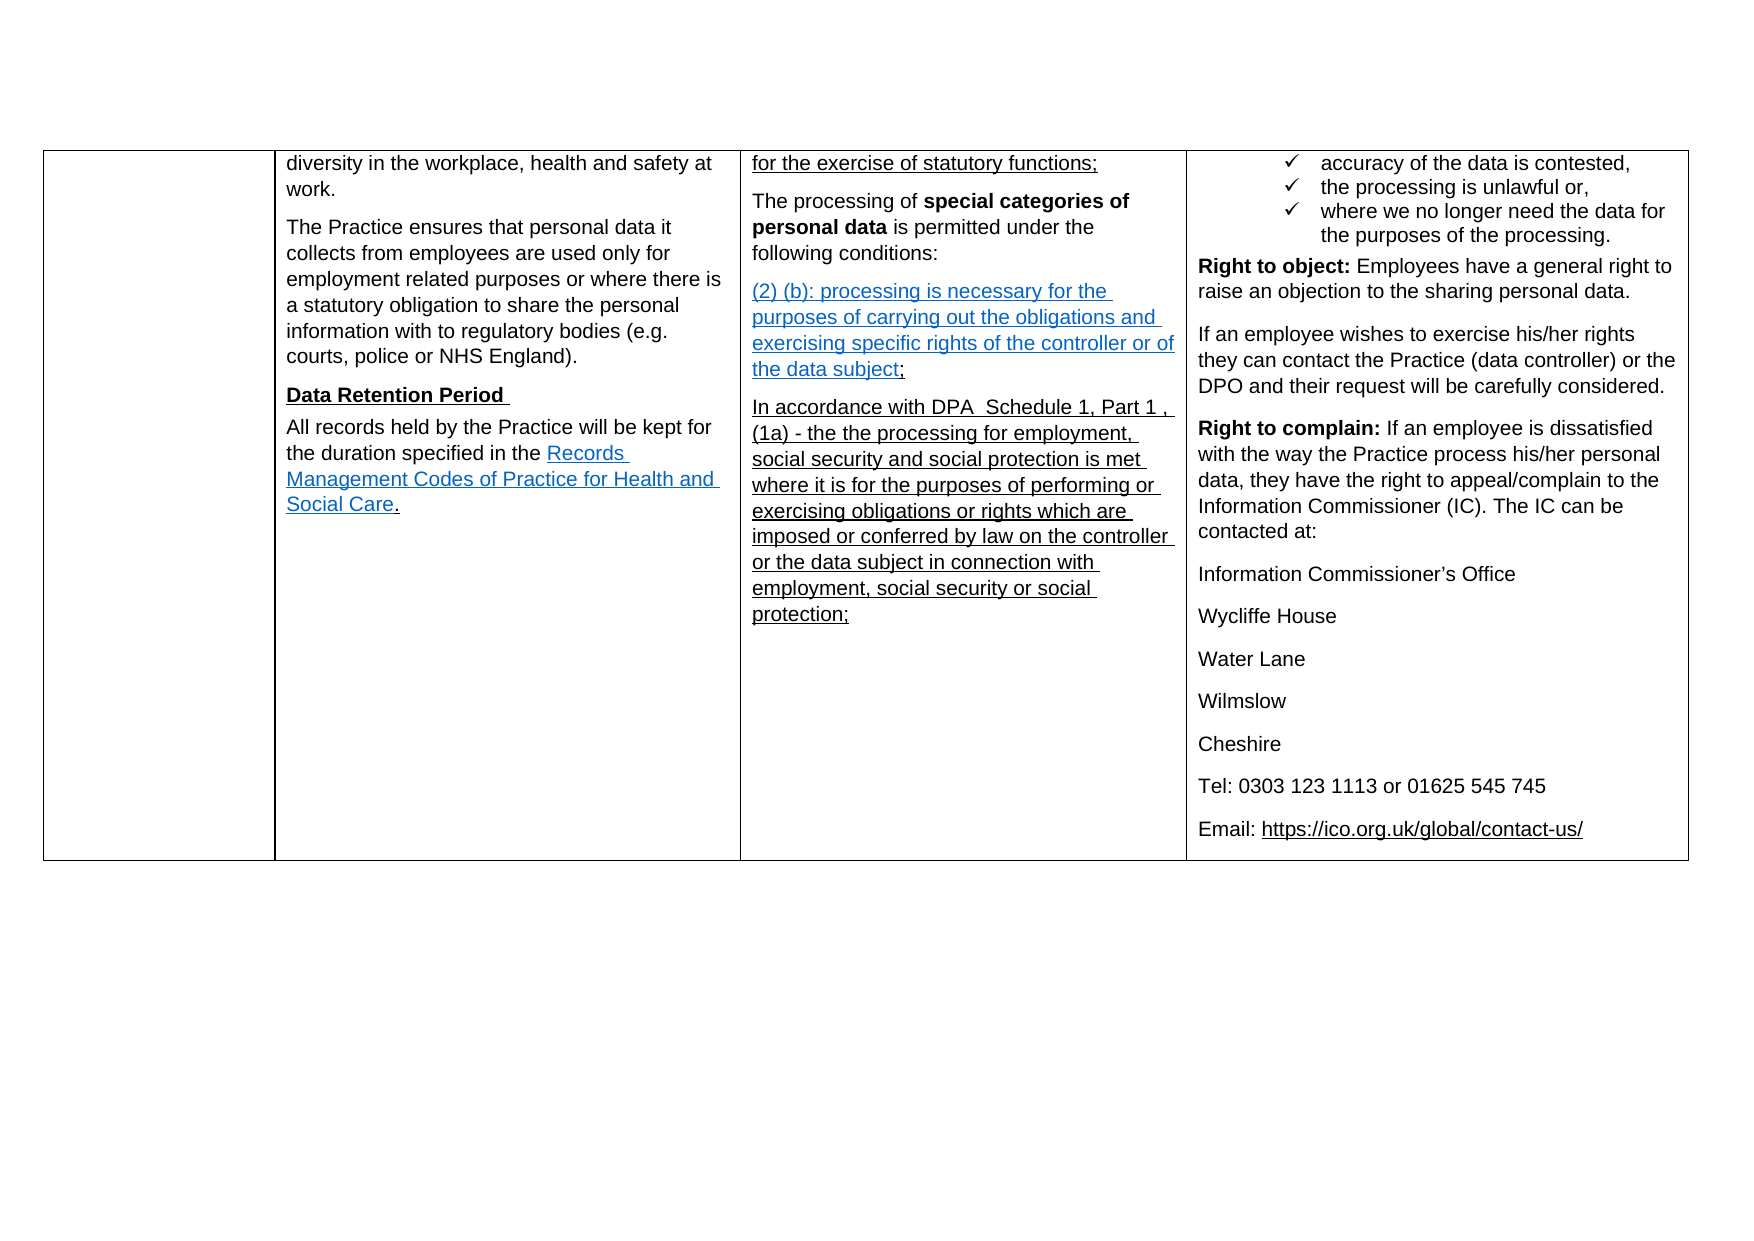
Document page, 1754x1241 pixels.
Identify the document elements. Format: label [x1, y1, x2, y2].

table_cell [1187, 151, 1688, 859]
table_cell [276, 151, 740, 859]
table_cell [741, 151, 1186, 859]
table_cell [44, 151, 274, 859]
